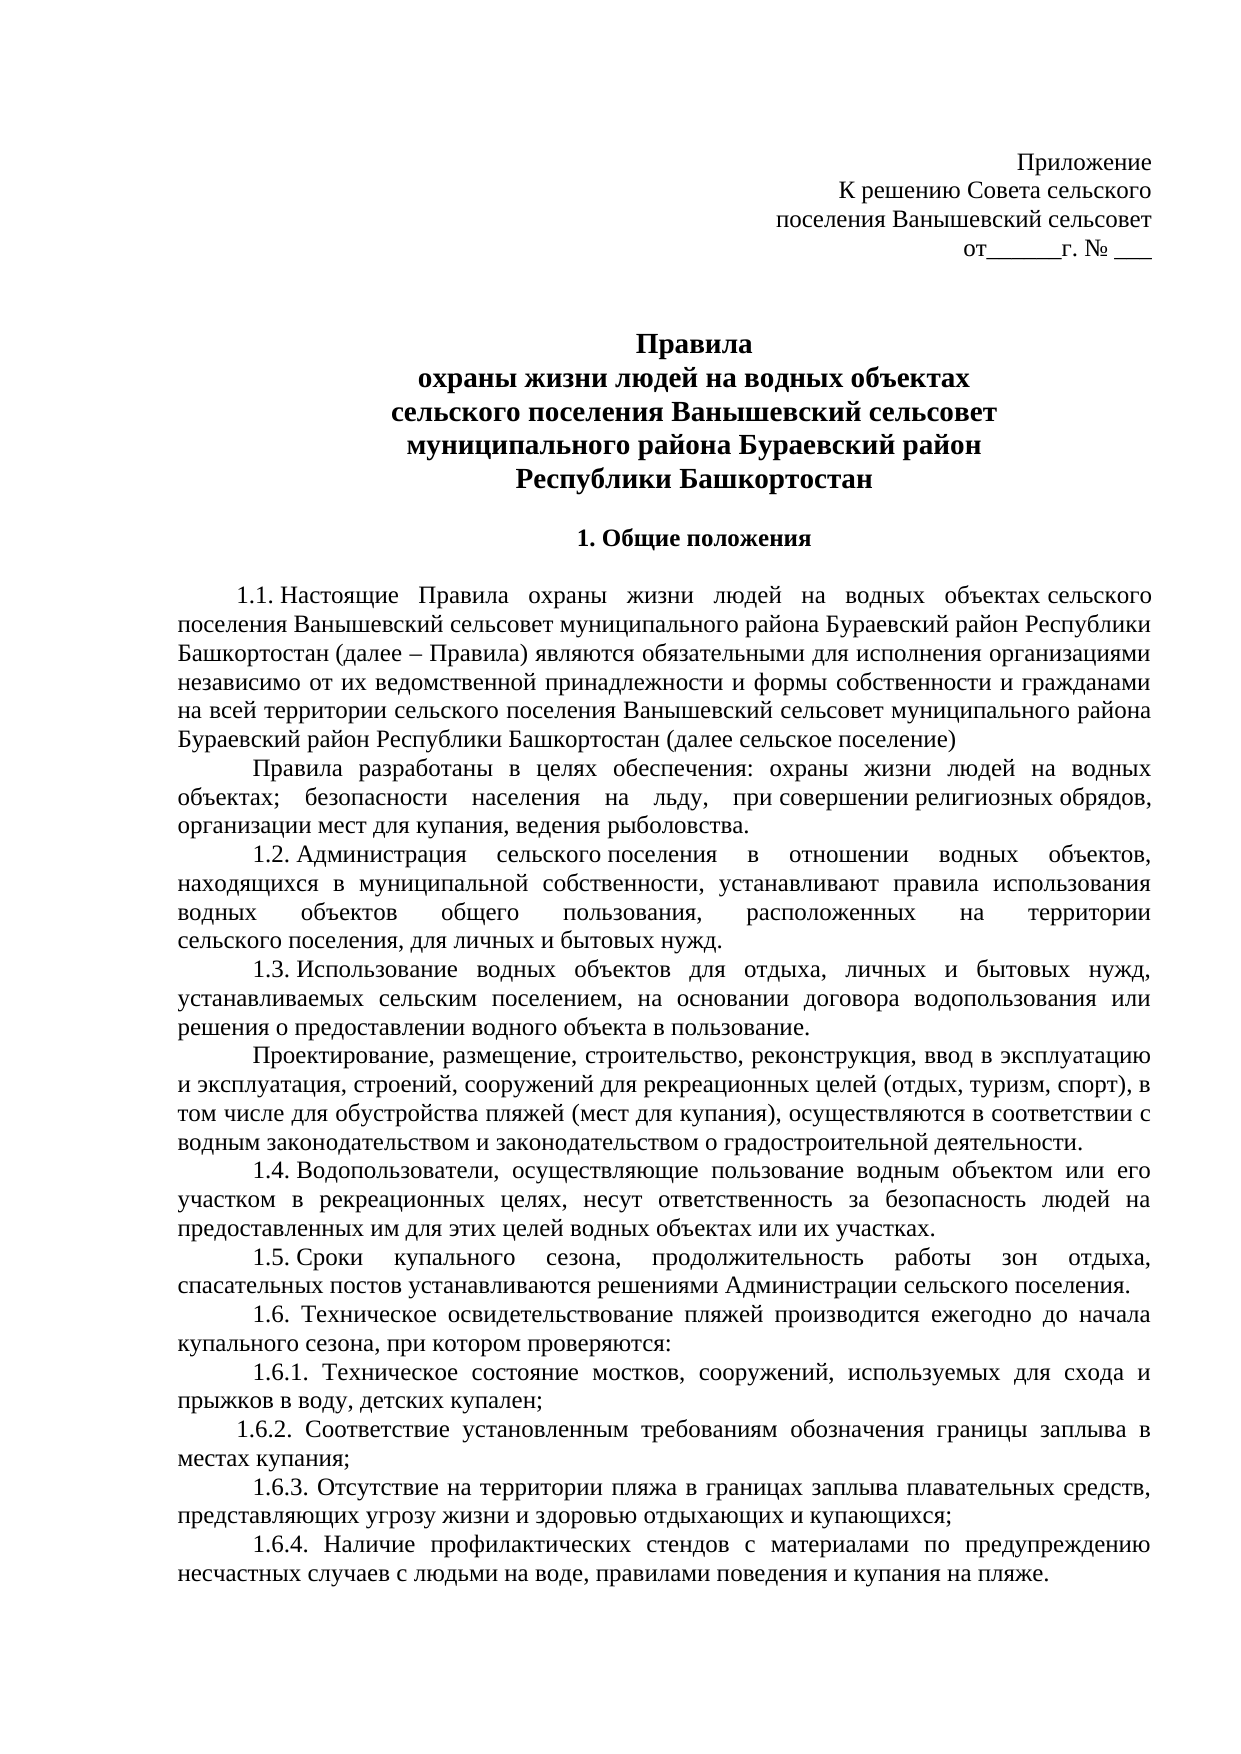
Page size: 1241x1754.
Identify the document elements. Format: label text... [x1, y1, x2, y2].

text Правила [177, 327, 1152, 360]
text 1.4. Водопользователи, осуществляющие пользование водным объектом или его участком в рекреационных целях, несут ответственность за безопасность людей на предоставленных им для этих целей водных объектах или их участках. [177, 1156, 1152, 1242]
text охраны жизни людей на водных объектах [177, 360, 1152, 394]
text Правила разработаны в целях обеспечения: охраны жизни людей на водных объектах; безопасности населения на льду, при совершении религиозных обрядов, организации мест для купания, ведения рыболовства. [177, 753, 1152, 839]
text Республики Башкортостан [177, 461, 1152, 494]
text поселения Ванышевский сельсовет [693, 204, 1152, 233]
text Приложение [177, 147, 1152, 176]
text 1.6. Техническое освидетельствование пляжей производится ежегодно до начала купального сезона, при котором проверяются: [177, 1299, 1152, 1357]
text 1.1. Настоящие Правила охраны жизни людей на водных объектах сельского поселения Ванышевский сельсовет муниципального района Бураевский район Республики Башкортостан (далее – Правила) являются обязательными для исполнения организациями независимо от их ведомственной принадлежности и формы собственности и гражданами на всей территории сельского поселения Ванышевский сельсовет муниципального района Бураевский район Республики Башкортостан (далее сельское поселение) [177, 581, 1152, 753]
text 1.3. Использование водных объектов для отдыха, личных и бытовых нужд, устанавливаемых сельским поселением, на основании договора водопользования или решения о предоставлении водного объекта в пользование. [177, 954, 1152, 1041]
text 1. Общие положения [177, 523, 1152, 552]
text 1.2. Администрация сельского поселения в отношении водных объектов, находящихся в муниципальной собственности, устанавливают правила использования водных объектов общего пользования, расположенных на территории сельского поселения, для личных и бытовых нужд. [177, 839, 1152, 954]
text муниципального района Бураевский район [177, 427, 1152, 461]
text К решению Совета сельского [693, 176, 1152, 204]
text 1.6.2. Соответствие установленным требованиям обозначения границы заплыва в местах купания; [177, 1414, 1152, 1472]
text сельского поселения Ванышевский сельсовет [177, 394, 1152, 427]
text 1.6.3. Отсутствие на территории пляжа в границах заплыва плавательных средств, представляющих угрозу жизни и здоровью отдыхающих и купающихся; [177, 1472, 1152, 1529]
text 1.6.4. Наличие профилактических стендов с материалами по предупреждению несчастных случаев с людьми на воде, правилами поведения и купания на пляже. [177, 1529, 1152, 1587]
text Проектирование, размещение, строительство, реконструкция, ввод в эксплуатацию и эксплуатация, строений, сооружений для рекреационных целей (отдых, туризм, спорт), в том числе для обустройства пляжей (мест для купания), осуществляются в соответствии с водным законодательством и законодательством о градостроительной деятельности. [177, 1041, 1152, 1156]
text 1.6.1. Техническое состояние мостков, сооружений, используемых для схода и прыжков в воду, детских купален; [177, 1357, 1152, 1414]
text от______г. № ___ [177, 233, 1152, 262]
text 1.5. Сроки купального сезона, продолжительность работы зон отдыха, спасательных постов устанавливаются решениями Администрации сельского поселения. [177, 1242, 1152, 1299]
